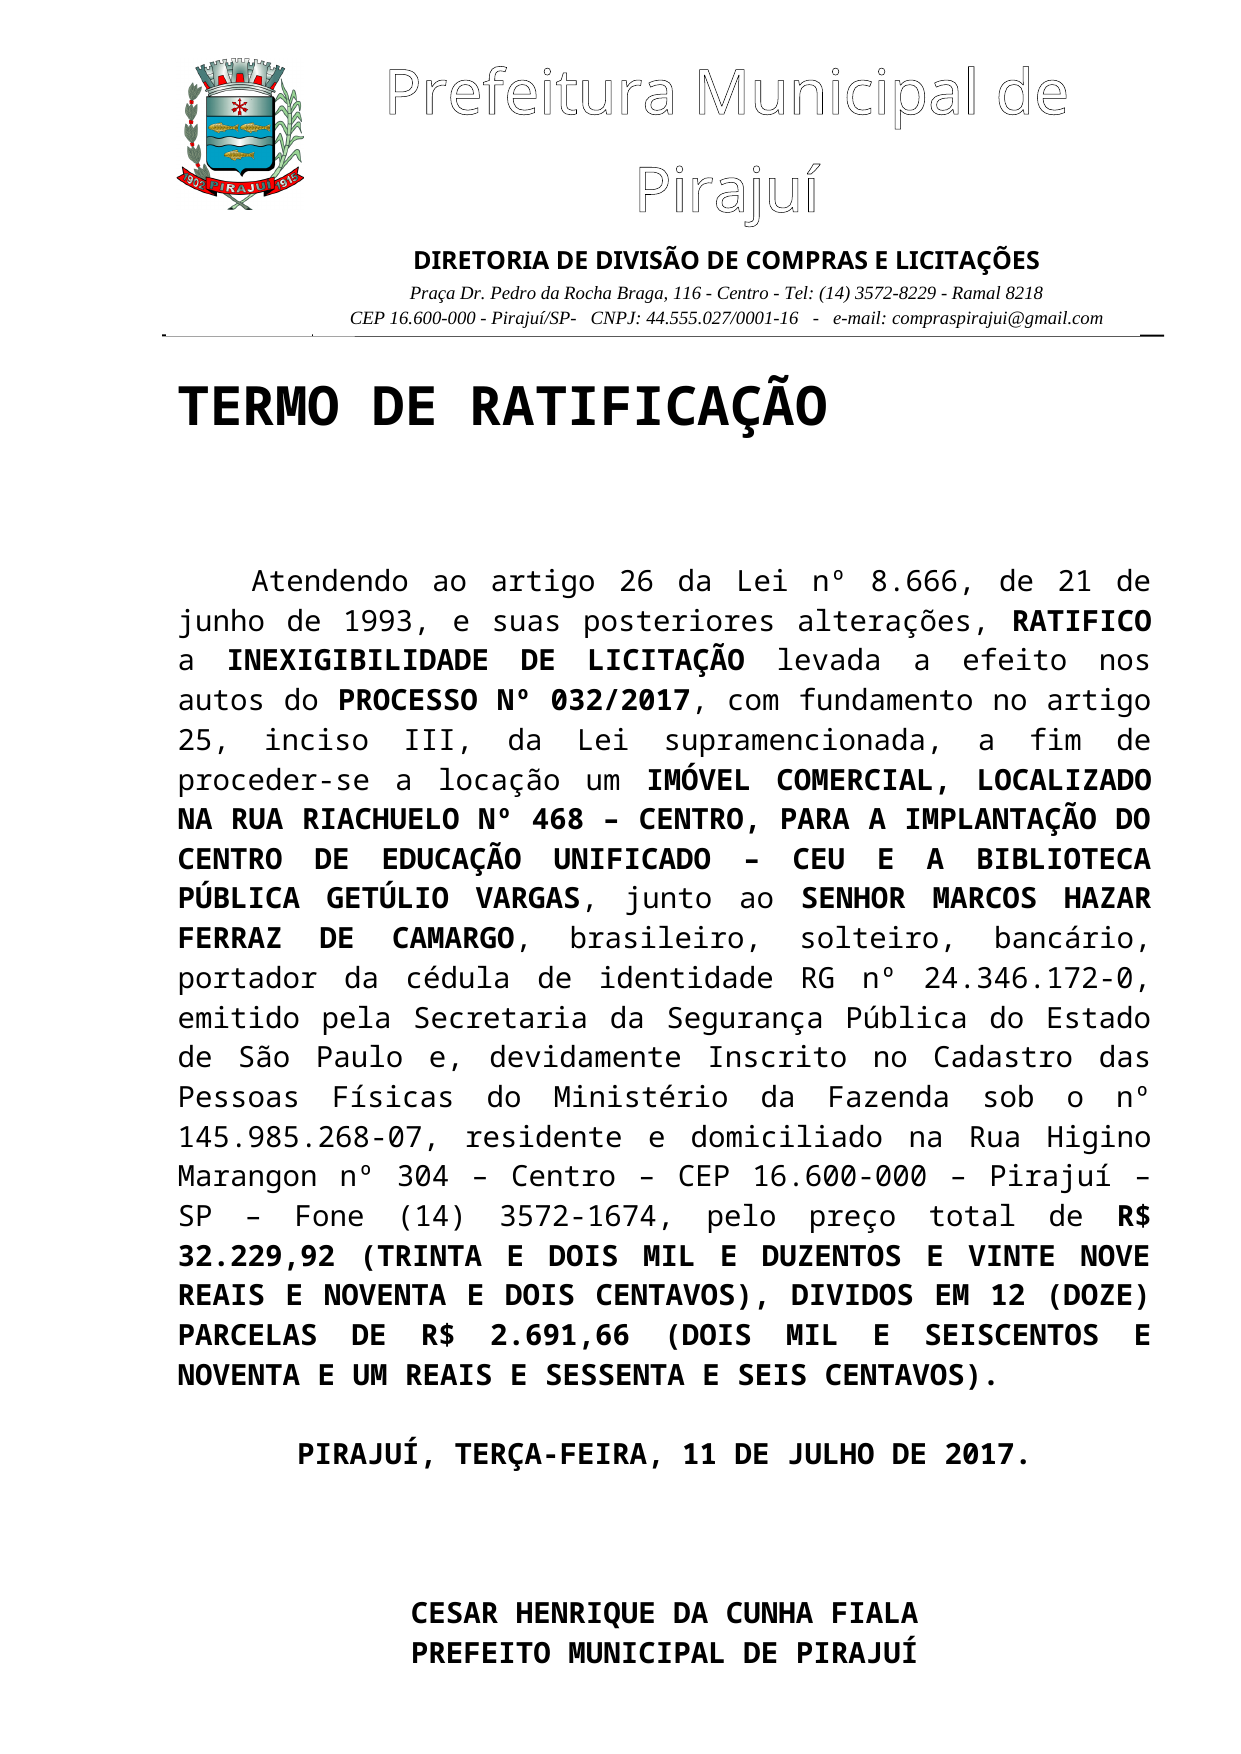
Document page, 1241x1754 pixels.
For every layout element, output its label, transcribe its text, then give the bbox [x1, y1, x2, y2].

text CESAR HENRIQUE DA CUNHA FIALA [177, 1592, 1152, 1632]
text Atendendo ao artigo 26 da Lei nº 8.666, de 21 de junho de 1993, e suas posteriores alterações, RATIFICO a INEXIGIBILIDADE DE LICITAÇÃO levada a efeito nos autos do PROCESSO Nº 032/2017, com fundamento no artigo 25, inciso III, da Lei supramencionada, a fim de proceder-se a locação um IMÓVEL COMERCIAL, LOCALIZADO NA RUA RIACHUELO Nº 468 – CENTRO, PARA A IMPLANTAÇÃO DO CENTRO DE EDUCAÇÃO UNIFICADO – CEU E A BIBLIOTECA PÚBLICA GETÚLIO VARGAS, junto ao SENHOR MARCOS HAZAR FERRAZ DE CAMARGO, brasileiro, solteiro, bancário, portador da cédula de identidade RG nº 24.346.172-0, emitido pela Secretaria da Segurança Pública do Estado de São Paulo e, devidamente Inscrito no Cadastro das Pessoas Físicas do Ministério da Fazenda sob o nº 145.985.268-07, residente e domiciliado na Rua Higino Marangon nº 304 – Centro – CEP 16.600-000 – Pirajuí – SP – Fone (14) 3572-1674, pelo preço total de R$ 32.229,92 (TRINTA E DOIS MIL E DUZENTOS E VINTE NOVE REAIS E NOVENTA E DOIS CENTAVOS), DIVIDOS EM 12 (DOZE) PARCELAS DE R$ 2.691,66 (DOIS MIL E SEISCENTOS E NOVENTA E UM REAIS E SESSENTA E SEIS CENTAVOS). [177, 560, 1152, 1394]
text TERMO DE RATIFICAÇÃO [177, 367, 1152, 441]
picture [176, 58, 304, 210]
text PIRAJUÍ, TERÇA-FEIRA, 11 DE JULHO DE 2017. [177, 1433, 1152, 1473]
text PREFEITO MUNICIPAL DE PIRAJUÍ [177, 1632, 1152, 1672]
